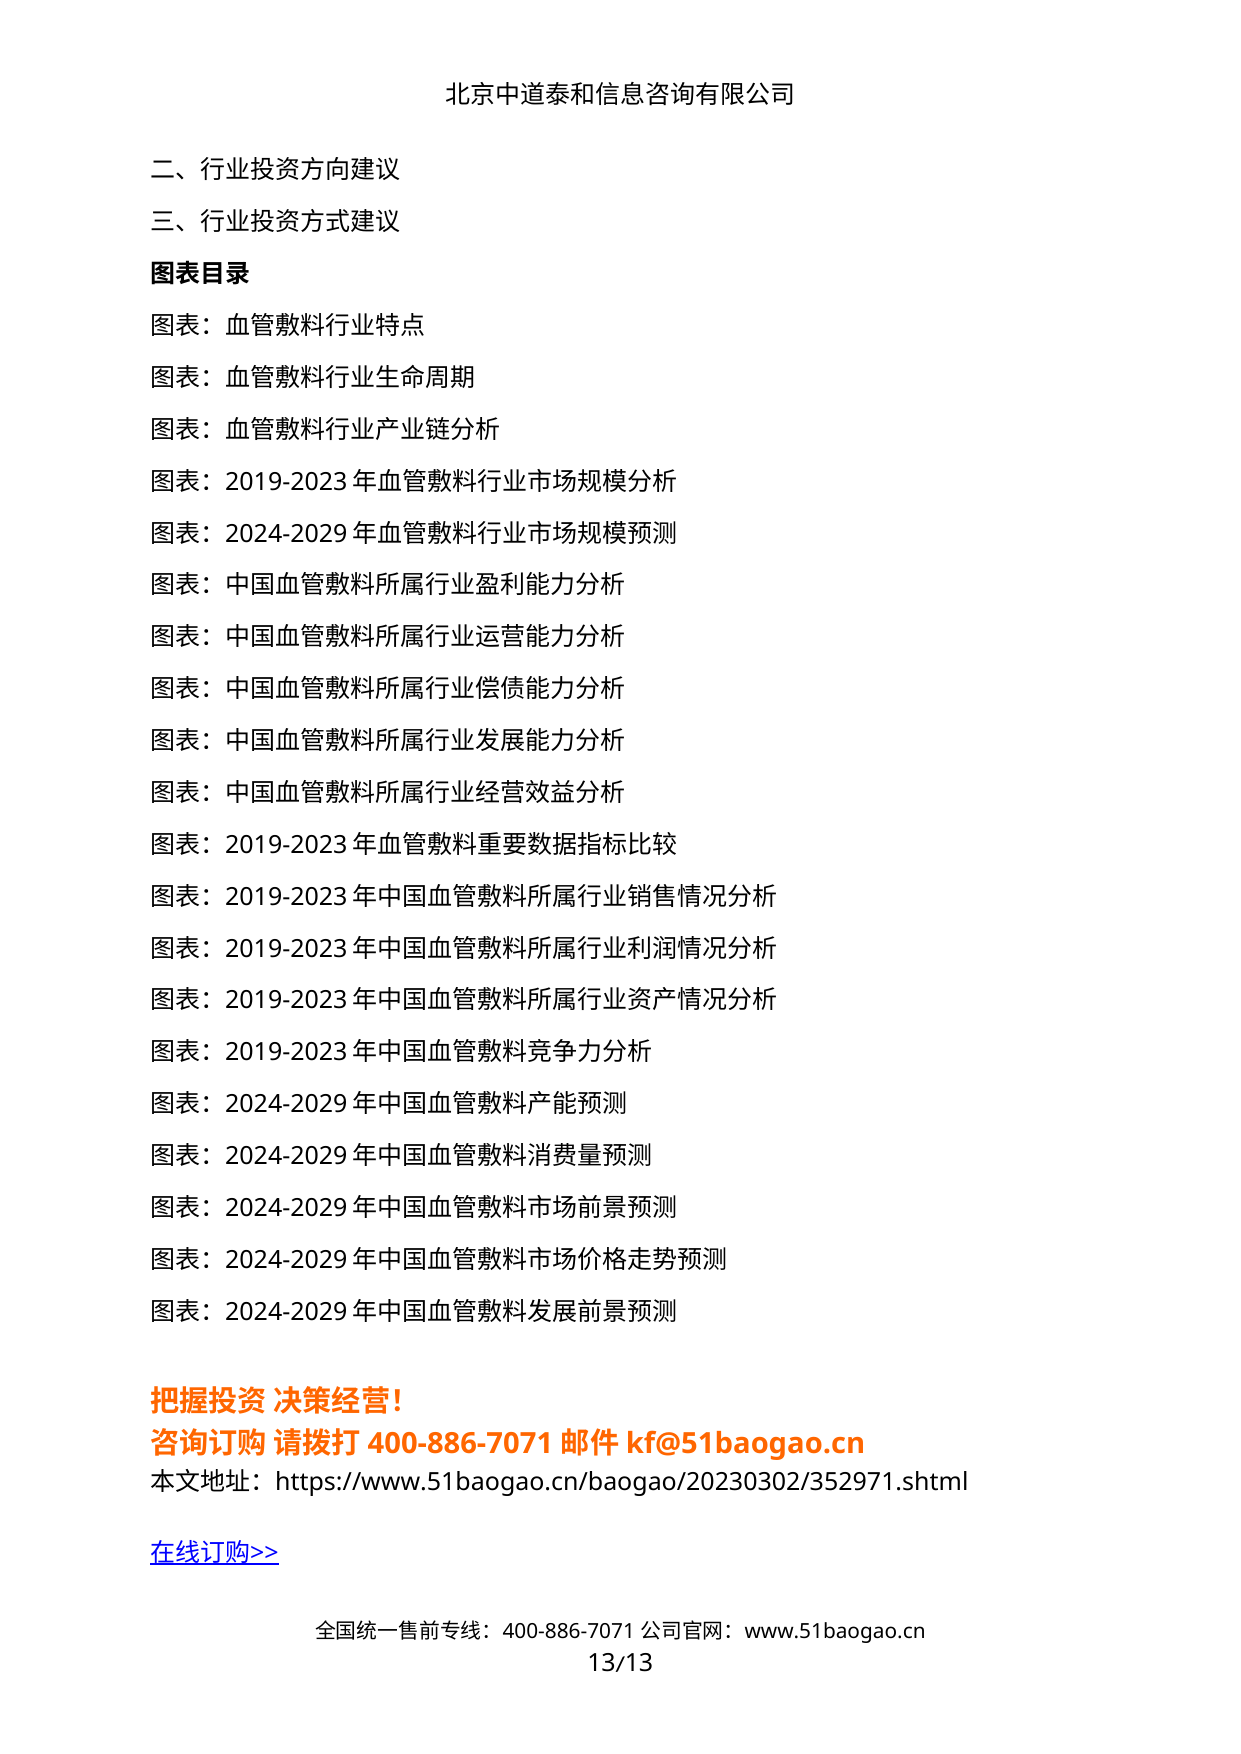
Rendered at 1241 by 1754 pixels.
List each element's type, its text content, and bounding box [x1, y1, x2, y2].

text 图表：2019-2023年血管敷料重要数据指标比较 [150, 824, 1090, 861]
text 图表：中国血管敷料所属行业盈利能力分析 [150, 565, 1090, 601]
text 图表：2024-2029年中国血管敷料市场前景预测 [150, 1187, 1090, 1224]
text 图表：2024-2029年中国血管敷料市场价格走势预测 [150, 1239, 1090, 1276]
text 二、行业投资方向建议 [150, 150, 1090, 186]
text 在线订购>> [150, 1498, 1090, 1568]
text 图表：2019-2023年中国血管敷料竞争力分析 [150, 1032, 1090, 1068]
text 图表：2019-2023年血管敷料行业市场规模分析 [150, 461, 1090, 497]
text 图表：中国血管敷料所属行业偿债能力分析 [150, 669, 1090, 705]
text 图表：血管敷料行业产业链分析 [150, 409, 1090, 446]
text 图表：2024-2029年中国血管敷料产能预测 [150, 1084, 1090, 1120]
text 图表：中国血管敷料所属行业运营能力分析 [150, 617, 1090, 653]
text 图表：2019-2023年中国血管敷料所属行业销售情况分析 [150, 876, 1090, 912]
text 图表目录 [150, 254, 1090, 290]
text 图表：中国血管敷料所属行业经营效益分析 [150, 772, 1090, 809]
text 图表：2019-2023年中国血管敷料所属行业利润情况分析 [150, 928, 1090, 964]
text 图表：2024-2029年中国血管敷料发展前景预测 [150, 1291, 1090, 1327]
text 三、行业投资方式建议 [150, 202, 1090, 238]
text 把握投资 决策经营！咨询订购 请拨打 400-886-7071 邮件 kf@51baogao.cn本文地址：https://www.51baogao.cn/baogao/20230302/352971.shtml [150, 1343, 1090, 1498]
text 图表：2024-2029年中国血管敷料消费量预测 [150, 1136, 1090, 1172]
text 图表：2024-2029年血管敷料行业市场规模预测 [150, 513, 1090, 549]
text 图表：血管敷料行业特点 [150, 306, 1090, 342]
text 图表：2019-2023年中国血管敷料所属行业资产情况分析 [150, 980, 1090, 1016]
text 图表：血管敷料行业生命周期 [150, 357, 1090, 394]
text 图表：中国血管敷料所属行业发展能力分析 [150, 721, 1090, 757]
